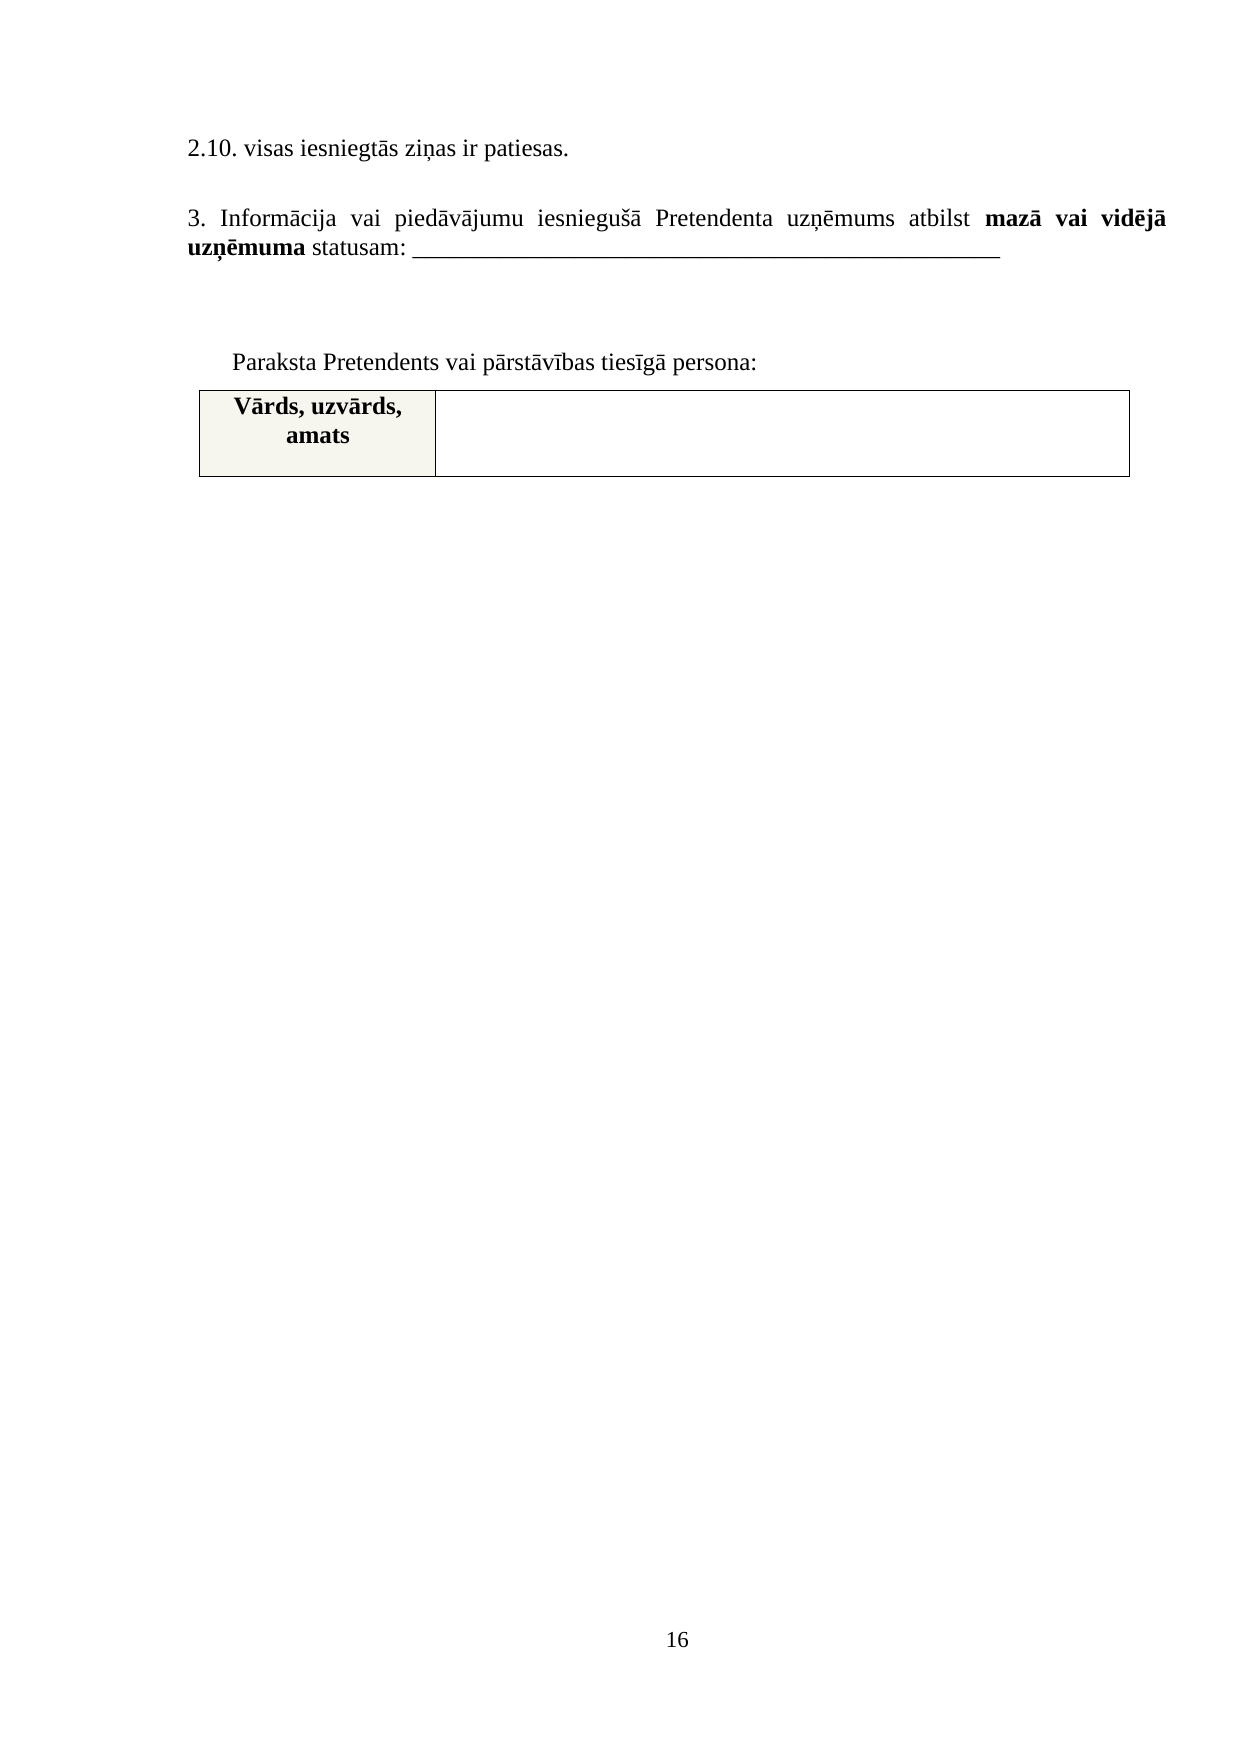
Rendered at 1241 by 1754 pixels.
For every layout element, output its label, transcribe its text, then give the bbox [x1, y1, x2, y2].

table_header Vārds, uzvārds, amats [200, 391, 435, 476]
text 3. Informācija vai piedāvājumu iesniegušā Pretendenta uzņēmums atbilst mazā vai vidējā uzņēmuma statusam: _______________________________________________ [187, 203, 1167, 260]
text Paraksta Pretendents vai pārstāvības tiesīgā persona: [232, 347, 1167, 375]
table_header [436, 391, 1129, 476]
text 2.10. visas iesniegtās ziņas ir patiesas. [187, 133, 1167, 162]
